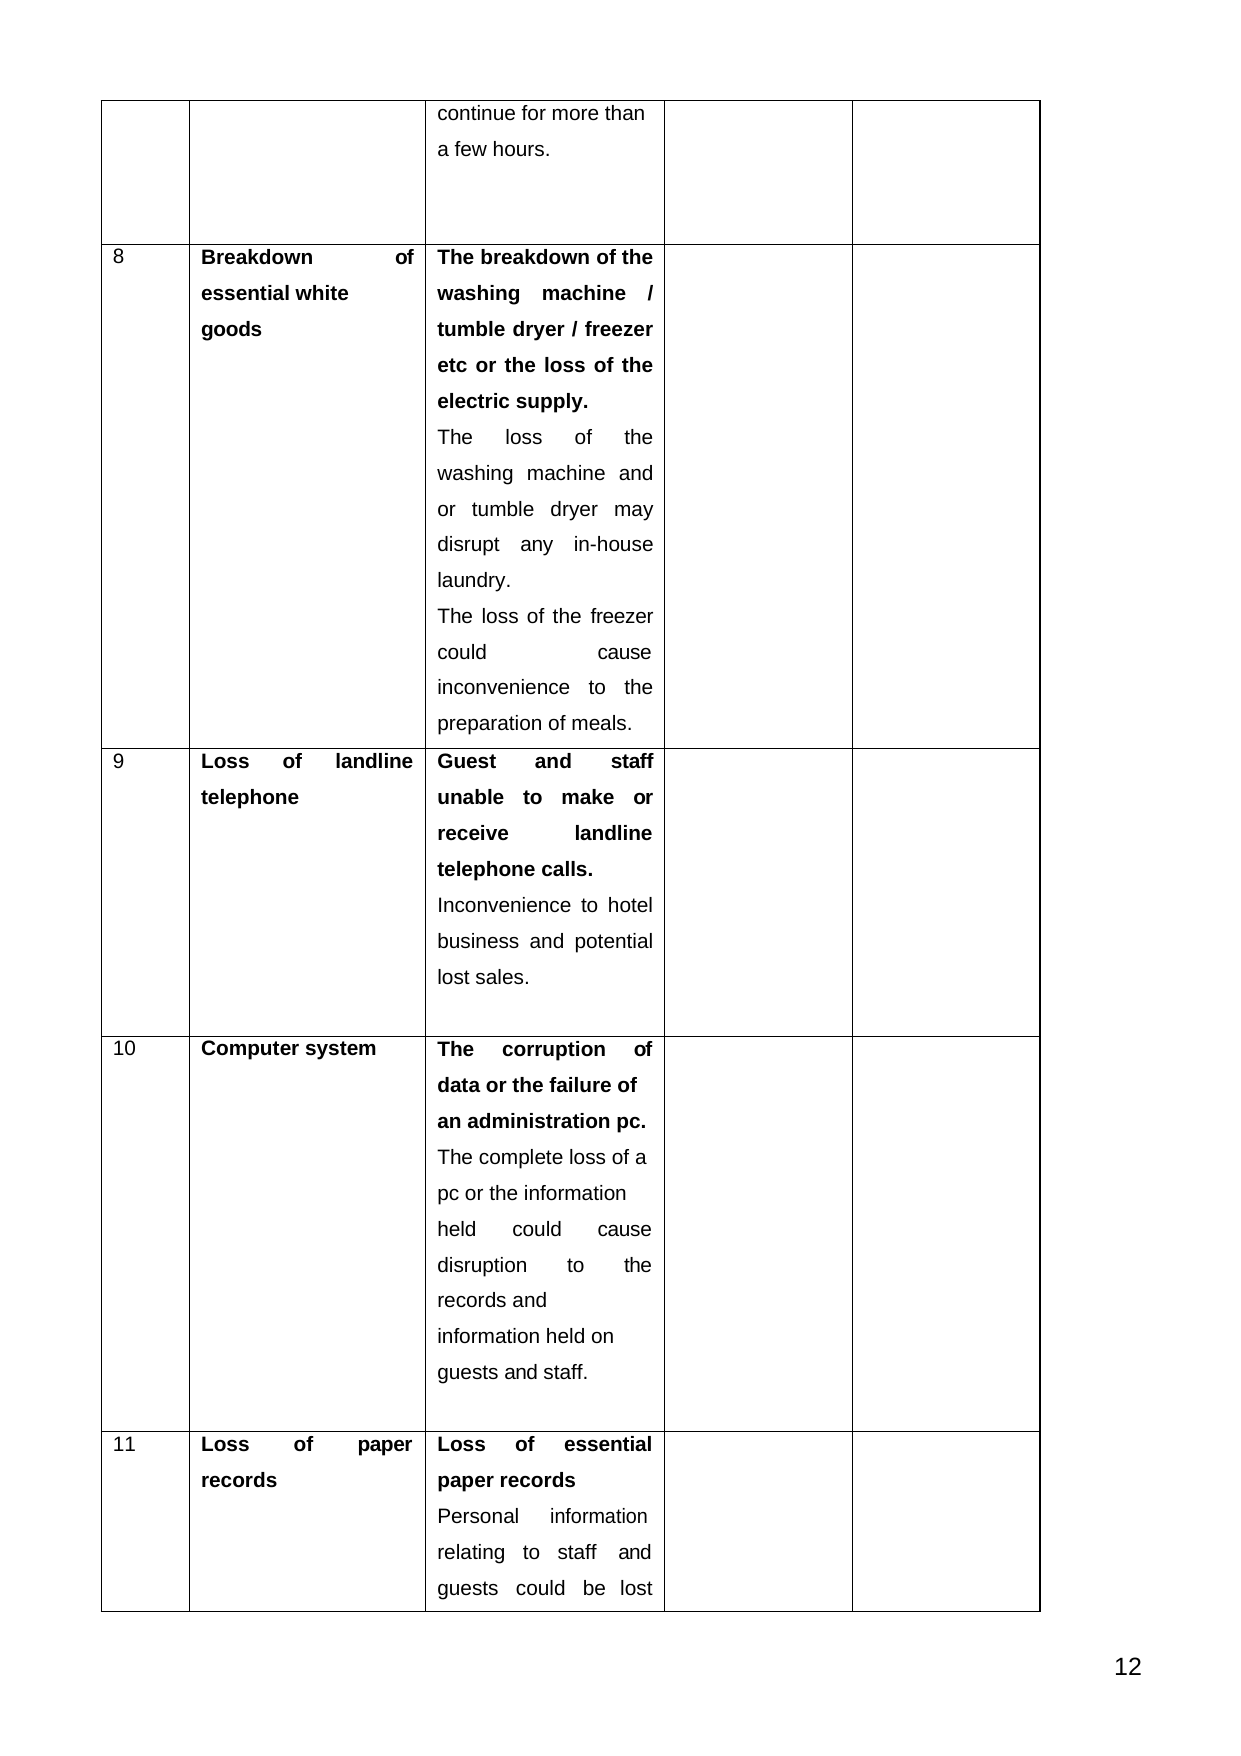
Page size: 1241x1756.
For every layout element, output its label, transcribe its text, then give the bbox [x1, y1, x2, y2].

table_header continue for more than a few hours. [426, 101, 664, 244]
table_cell 9 [102, 749, 189, 1036]
table_cell [853, 245, 1039, 748]
table_cell [853, 749, 1039, 1036]
table_header [190, 101, 425, 244]
table_cell [853, 1037, 1039, 1431]
table_header [102, 101, 189, 244]
table_cell [665, 749, 852, 1036]
table_cell [665, 245, 852, 748]
table_header [665, 101, 852, 244]
table_cell Computer system [190, 1037, 425, 1431]
table_cell 10 [102, 1037, 189, 1431]
table_cell Guest and staff unable to make or receive landline telephone calls. Inconvenience to hotel business and potential lost sales. [426, 749, 664, 1036]
table_cell Breakdown of essential white goods [190, 245, 425, 748]
table_header [853, 101, 1039, 244]
table_cell The breakdown of the washing machine / tumble dryer / freezer etc or the loss of the electric supply. The loss of the washing machine and or tumble dryer may disrupt any in-house laundry. The loss of the freezer could cause inconvenience to the preparation of meals. [426, 245, 664, 748]
table_cell Loss of landline telephone [190, 749, 425, 1036]
table_cell 8 [102, 245, 189, 748]
table_cell Loss of essential paper records Personal information relating to staff and guests could be lost [426, 1432, 664, 1611]
table_cell 11 [102, 1432, 189, 1611]
table_cell Loss of paper records [190, 1432, 425, 1611]
table_cell [665, 1037, 852, 1431]
table_cell [853, 1432, 1039, 1611]
table_cell The corruption of data or the failure of an administration pc. The complete loss of a pc or the information held could cause disruption to the records and information held on guests and staff. [426, 1037, 664, 1431]
table_cell [665, 1432, 852, 1611]
